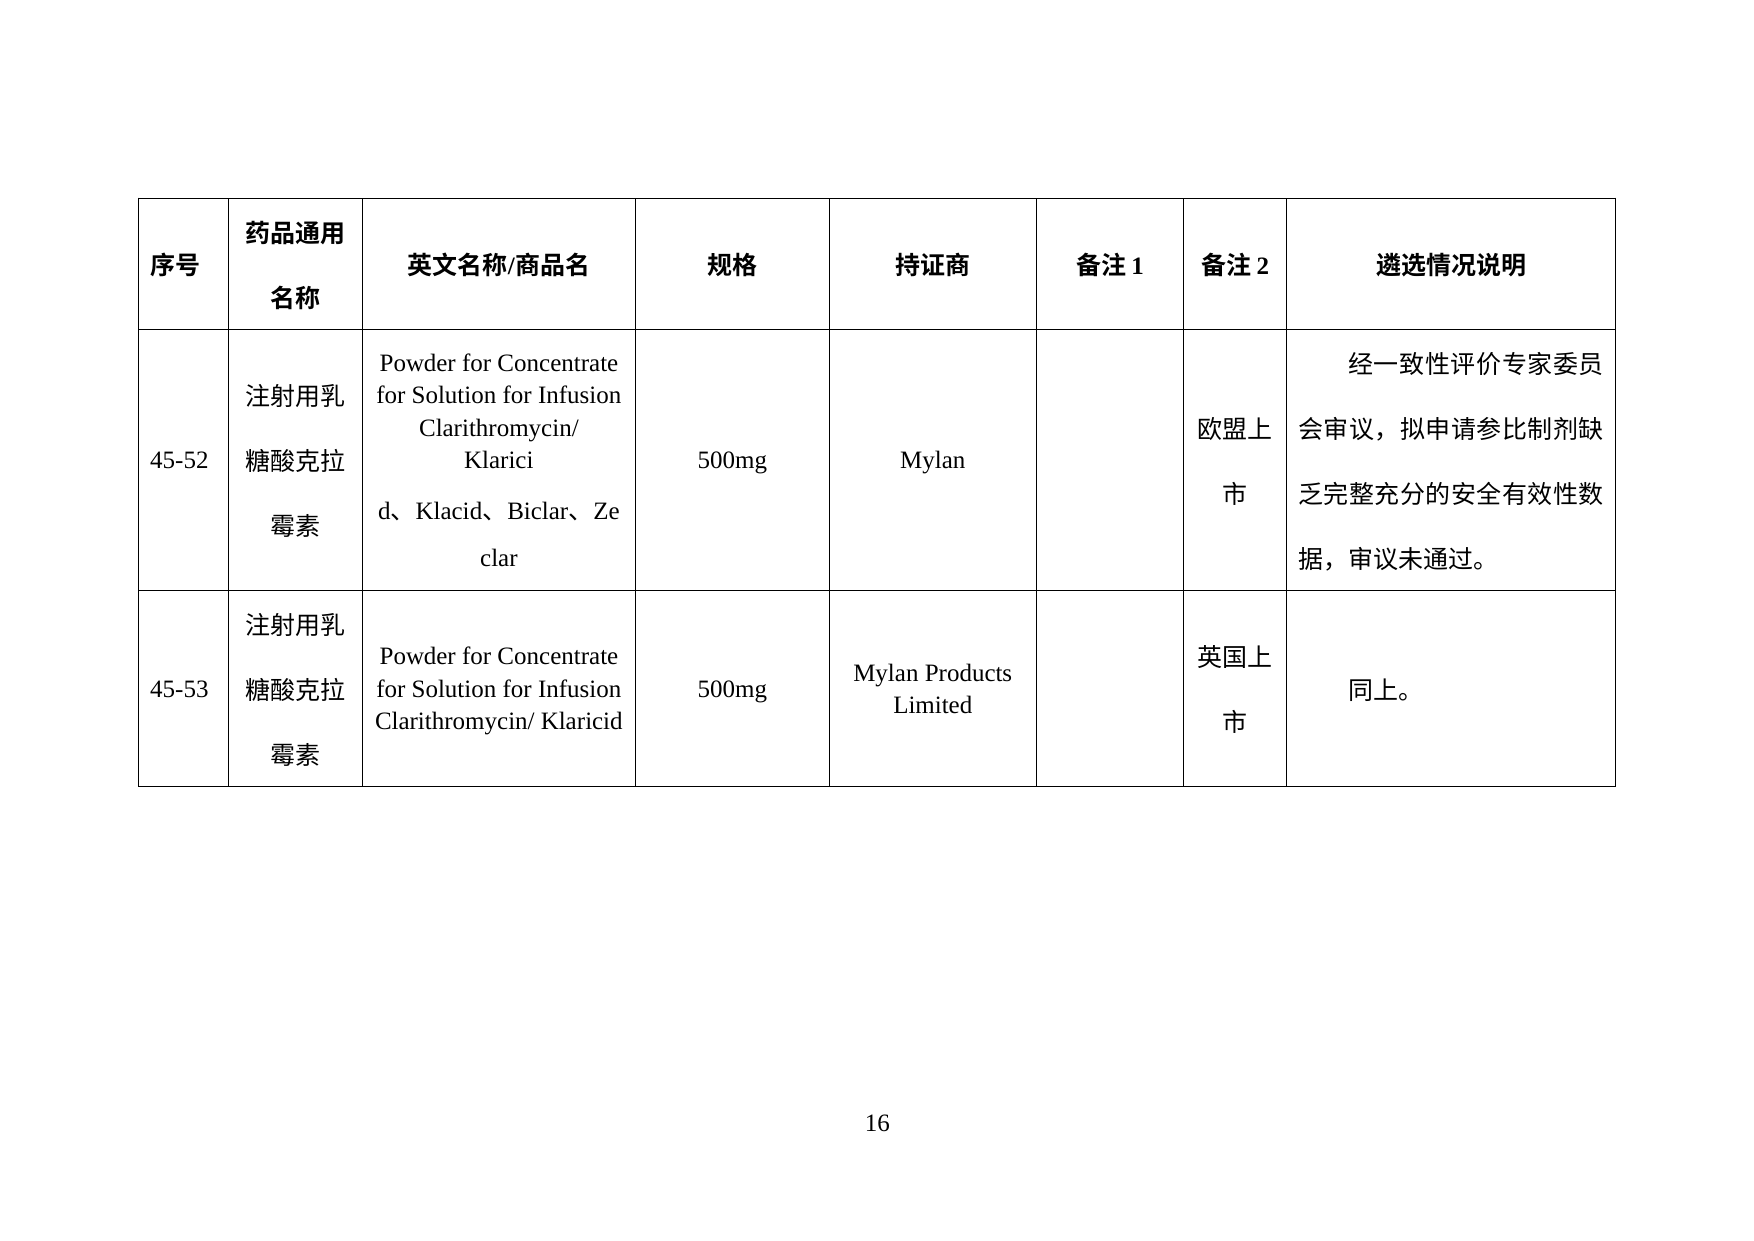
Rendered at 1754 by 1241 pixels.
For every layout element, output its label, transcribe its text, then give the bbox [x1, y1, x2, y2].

table_header 持证商 [830, 199, 1036, 329]
table_cell Powder for Concentrate for Solution for Infusion Clarithromycin/ Klaricid [363, 591, 635, 786]
table_cell [139, 330, 228, 590]
table_cell 欧盟上市 [1184, 330, 1286, 590]
table_cell 经一致性评价专家委员会审议，拟申请参比制剂缺乏完整充分的安全有效性数据，审议未通过。 [1287, 330, 1615, 590]
table_cell 同上。 [1287, 591, 1615, 786]
table_cell 500mg [636, 591, 829, 786]
table_cell 英国上市 [1184, 591, 1286, 786]
table_cell 500mg [636, 330, 829, 590]
table_header 药品通用名称 [229, 199, 362, 329]
table_cell 注射用乳糖酸克拉霉素 [229, 330, 362, 590]
table_cell [1037, 591, 1183, 786]
table_cell 注射用乳糖酸克拉霉素 [229, 591, 362, 786]
table_cell Mylan Products Limited [830, 591, 1036, 786]
table_header 英文名称/商品名 [363, 199, 635, 329]
table_header 备注2 [1184, 199, 1286, 329]
table_header 备注1 [1037, 199, 1183, 329]
table_cell [1037, 330, 1183, 590]
table_cell Powder for Concentrate for Solution for Infusion Clarithromycin/ Klaricid、Klacid、Biclar、Zeclar [363, 330, 635, 590]
table_cell [139, 591, 228, 786]
table_header 规格 [636, 199, 829, 329]
table_header 遴选情况说明 [1287, 199, 1615, 329]
table_cell Mylan [830, 330, 1036, 590]
table_header 序号 [139, 199, 228, 329]
